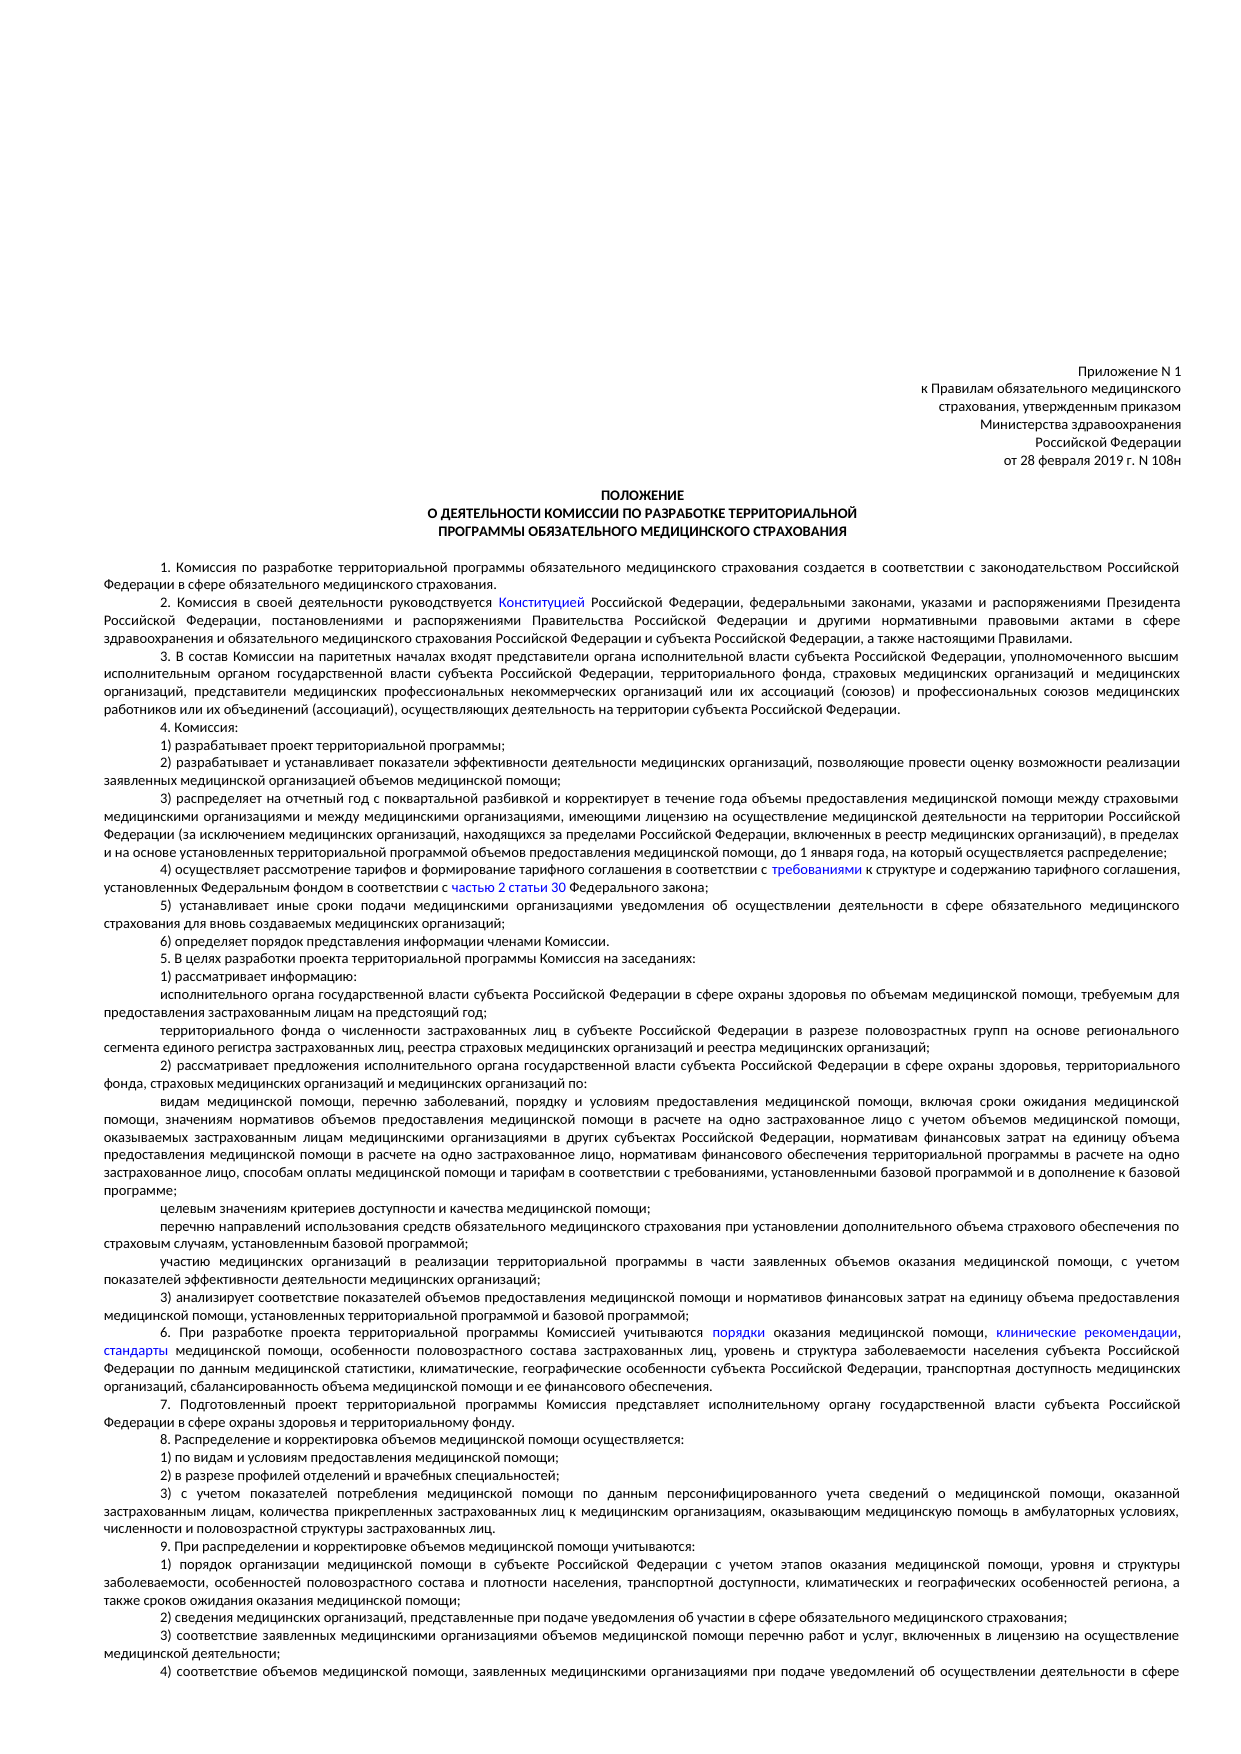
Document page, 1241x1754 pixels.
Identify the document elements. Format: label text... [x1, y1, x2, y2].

text 5. В целях разработки проекта территориальной программы Комиссия на заседаниях: [103, 950, 1181, 967]
text 2) сведения медицинских организаций, представленные при подаче уведомления об участии в сфере обязательного медицинского страхования; [103, 1609, 1181, 1627]
text 4. Комиссия: [103, 718, 1181, 736]
text 1) рассматривает информацию: [103, 967, 1181, 985]
text 1. Комиссия по разработке территориальной программы обязательного медицинского страхования создается в соответствии с законодательством Российской Федерации в сфере обязательного медицинского страхования. [103, 558, 1181, 593]
title ПРОГРАММЫ ОБЯЗАТЕЛЬНОГО МЕДИЦИНСКОГО СТРАХОВАНИЯ [103, 522, 1181, 540]
title О ДЕЯТЕЛЬНОСТИ КОМИССИИ ПО РАЗРАБОТКЕ ТЕРРИТОРИАЛЬНОЙ [103, 504, 1181, 522]
text 1) по видам и условиям предоставления медицинской помощи; [103, 1448, 1181, 1466]
text от 28 февраля 2019 г. N 108н [103, 451, 1181, 469]
text 9. При распределении и корректировке объемов медицинской помощи учитываются: [103, 1537, 1181, 1555]
text перечню направлений использования средств обязательного медицинского страхования при установлении дополнительного объема страхового обеспечения по страховым случаям, установленным базовой программой; [103, 1217, 1181, 1252]
text 3) распределяет на отчетный год с поквартальной разбивкой и корректирует в течение года объемы предоставления медицинской помощи между страховыми медицинскими организациями и между медицинскими организациями, имеющими лицензию на осуществление медицинской деятельности на территории Российской Федерации (за исключением медицинских организаций, находящихся за пределами Российской Федерации, включенных в реестр медицинских организаций), в пределах и на основе установленных территориальной программой объемов предоставления медицинской помощи, до 1 января года, на который осуществляется распределение; [103, 789, 1181, 861]
text участию медицинских организаций в реализации территориальной программы в части заявленных объемов оказания медицинской помощи, с учетом показателей эффективности деятельности медицинских организаций; [103, 1252, 1181, 1288]
text видам медицинской помощи, перечню заболеваний, порядку и условиям предоставления медицинской помощи, включая сроки ожидания медицинской помощи, значениям нормативов объемов предоставления медицинской помощи в расчете на одно застрахованное лицо с учетом объемов медицинской помощи, оказываемых застрахованным лицам медицинскими организациями в других субъектах Российской Федерации, нормативам финансовых затрат на единицу объема предоставления медицинской помощи в расчете на одно застрахованное лицо, нормативам финансового обеспечения территориальной программы в расчете на одно застрахованное лицо, способам оплаты медицинской помощи и тарифам в соответствии с требованиями, установленными базовой программой и в дополнение к базовой программе; [103, 1092, 1181, 1199]
text 8. Распределение и корректировка объемов медицинской помощи осуществляется: [103, 1431, 1181, 1448]
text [103, 1662, 1181, 1680]
text 1) порядок организации медицинской помощи в субъекте Российской Федерации с учетом этапов оказания медицинской помощи, уровня и структуры заболеваемости, особенностей половозрастного состава и плотности населения, транспортной доступности, климатических и географических особенностей региона, а также сроков ожидания оказания медицинской помощи; [103, 1555, 1181, 1609]
text 7. Подготовленный проект территориальной программы Комиссия представляет исполнительному органу государственной власти субъекта Российской Федерации в сфере охраны здоровья и территориальному фонду. [103, 1395, 1181, 1431]
text территориального фонда о численности застрахованных лиц в субъекте Российской Федерации в разрезе половозрастных групп на основе регионального сегмента единого регистра застрахованных лиц, реестра страховых медицинских организаций и реестра медицинских организаций; [103, 1021, 1181, 1057]
text 6) определяет порядок представления информации членами Комиссии. [103, 932, 1181, 950]
text Министерства здравоохранения [103, 415, 1181, 433]
text Приложение N 1 [103, 362, 1181, 380]
text 3) соответствие заявленных медицинскими организациями объемов медицинской помощи перечню работ и услуг, включенных в лицензию на осуществление медицинской деятельности; [103, 1627, 1181, 1662]
text 1) разрабатывает проект территориальной программы; [103, 736, 1181, 754]
text 2) рассматривает предложения исполнительного органа государственной власти субъекта Российской Федерации в сфере охраны здоровья, территориального фонда, страховых медицинских организаций и медицинских организаций по: [103, 1057, 1181, 1092]
text страхования, утвержденным приказом [103, 397, 1181, 415]
title ПОЛОЖЕНИЕ [103, 487, 1181, 504]
text 6. При разработке проекта территориальной программы Комиссией учитываются порядки оказания медицинской помощи, клинические рекомендации, стандарты медицинской помощи, особенности половозрастного состава застрахованных лиц, уровень и структура заболеваемости населения субъекта Российской Федерации по данным медицинской статистики, климатические, географические особенности субъекта Российской Федерации, транспортная доступность медицинских организаций, сбалансированность объема медицинской помощи и ее финансового обеспечения. [103, 1324, 1181, 1395]
text 2) в разрезе профилей отделений и врачебных специальностей; [103, 1466, 1181, 1484]
text 2) разрабатывает и устанавливает показатели эффективности деятельности медицинских организаций, позволяющие провести оценку возможности реализации заявленных медицинской организацией объемов медицинской помощи; [103, 754, 1181, 789]
text исполнительного органа государственной власти субъекта Российской Федерации в сфере охраны здоровья по объемам медицинской помощи, требуемым для предоставления застрахованным лицам на предстоящий год; [103, 985, 1181, 1021]
text 4) осуществляет рассмотрение тарифов и формирование тарифного соглашения в соответствии с требованиями к структуре и содержанию тарифного соглашения, установленных Федеральным фондом в соответствии с частью 2 статьи 30 Федерального закона; [103, 861, 1181, 896]
text 2. Комиссия в своей деятельности руководствуется Конституцией Российской Федерации, федеральными законами, указами и распоряжениями Президента Российской Федерации, постановлениями и распоряжениями Правительства Российской Федерации и другими нормативными правовыми актами в сфере здравоохранения и обязательного медицинского страхования Российской Федерации и субъекта Российской Федерации, а также настоящими Правилами. [103, 593, 1181, 647]
text 3. В состав Комиссии на паритетных началах входят представители органа исполнительной власти субъекта Российской Федерации, уполномоченного высшим исполнительным органом государственной власти субъекта Российской Федерации, территориального фонда, страховых медицинских организаций и медицинских организаций, представители медицинских профессиональных некоммерческих организаций или их ассоциаций (союзов) и профессиональных союзов медицинских работников или их объединений (ассоциаций), осуществляющих деятельность на территории субъекта Российской Федерации. [103, 647, 1181, 718]
text целевым значениям критериев доступности и качества медицинской помощи; [103, 1199, 1181, 1217]
text к Правилам обязательного медицинского [103, 380, 1181, 397]
text Российской Федерации [103, 433, 1181, 451]
text 3) анализирует соответствие показателей объемов предоставления медицинской помощи и нормативов финансовых затрат на единицу объема предоставления медицинской помощи, установленных территориальной программой и базовой программой; [103, 1288, 1181, 1324]
text 5) устанавливает иные сроки подачи медицинскими организациями уведомления об осуществлении деятельности в сфере обязательного медицинского страхования для вновь создаваемых медицинских организаций; [103, 896, 1181, 932]
text 3) с учетом показателей потребления медицинской помощи по данным персонифицированного учета сведений о медицинской помощи, оказанной застрахованным лицам, количества прикрепленных застрахованных лиц к медицинским организациям, оказывающим медицинскую помощь в амбулаторных условиях, численности и половозрастной структуры застрахованных лиц. [103, 1484, 1181, 1537]
